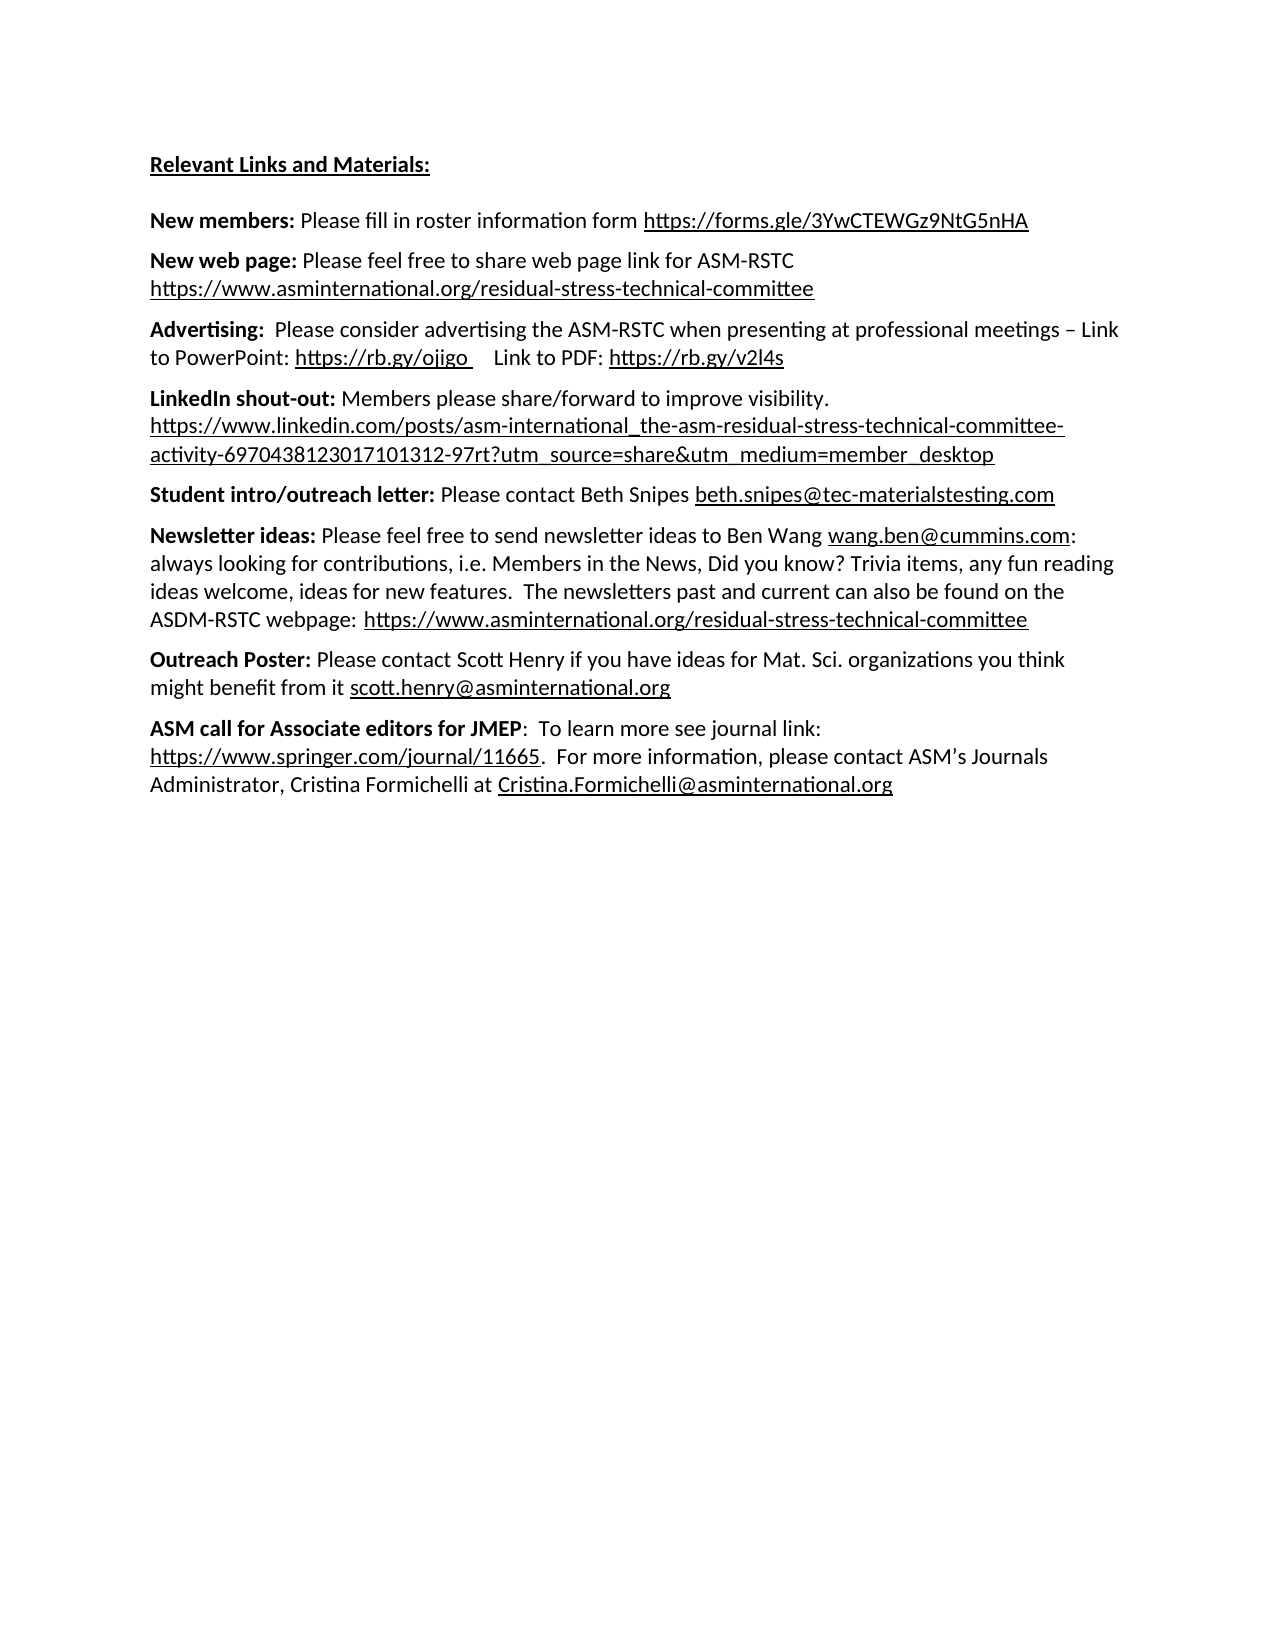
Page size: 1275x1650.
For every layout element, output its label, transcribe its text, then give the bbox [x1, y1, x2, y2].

text Newsletter ideas: Please feel free to send newsletter ideas to Ben Wang wang.ben@cummins.com: always looking for contributions, i.e. Members in the News, Did you know? Trivia items, any fun reading ideas welcome, ideas for new features. The newsletters past and current can also be found on the ASDM-RSTC webpage: https://www.asminternational.org/residual-stress-technical-committee [150, 521, 1125, 633]
text Student intro/outreach letter: Please contact Beth Snipes beth.snipes@tec-materialstesting.com [150, 480, 1125, 508]
text ASM call for Associate editors for JMEP: To learn more see journal link: https://www.springer.com/journal/11665. For more information, please contact ASM’s Journals Administrator, Cristina Formichelli at Cristina.Formichelli@asminternational.org [150, 714, 1125, 798]
text New members: Please fill in roster information form https://forms.gle/3YwCTEWGz9NtG5nHA [150, 206, 1125, 234]
text Relevant Links and Materials: [150, 150, 1125, 178]
text Outreach Poster: Please contact Scott Henry if you have ideas for Mat. Sci. organizations you think might benefit from it scott.henry@asminternational.org [150, 645, 1125, 701]
text LinkedIn shout-out: Members please share/forward to improve visibility. https://www.linkedin.com/posts/asm-international_the-asm-residual-stress-technical-committee-activity-6970438123017101312-97rt?utm_source=share&utm_medium=member_desktop [150, 384, 1125, 468]
text Advertising: Please consider advertising the ASM-RSTC when presenting at professional meetings – Link to PowerPoint: https://rb.gy/ojigo Link to PDF: https://rb.gy/v2l4s [150, 315, 1125, 371]
text New web page: Please feel free to share web page link for ASM-RSTC https://www.asminternational.org/residual-stress-technical-committee [150, 247, 1125, 303]
